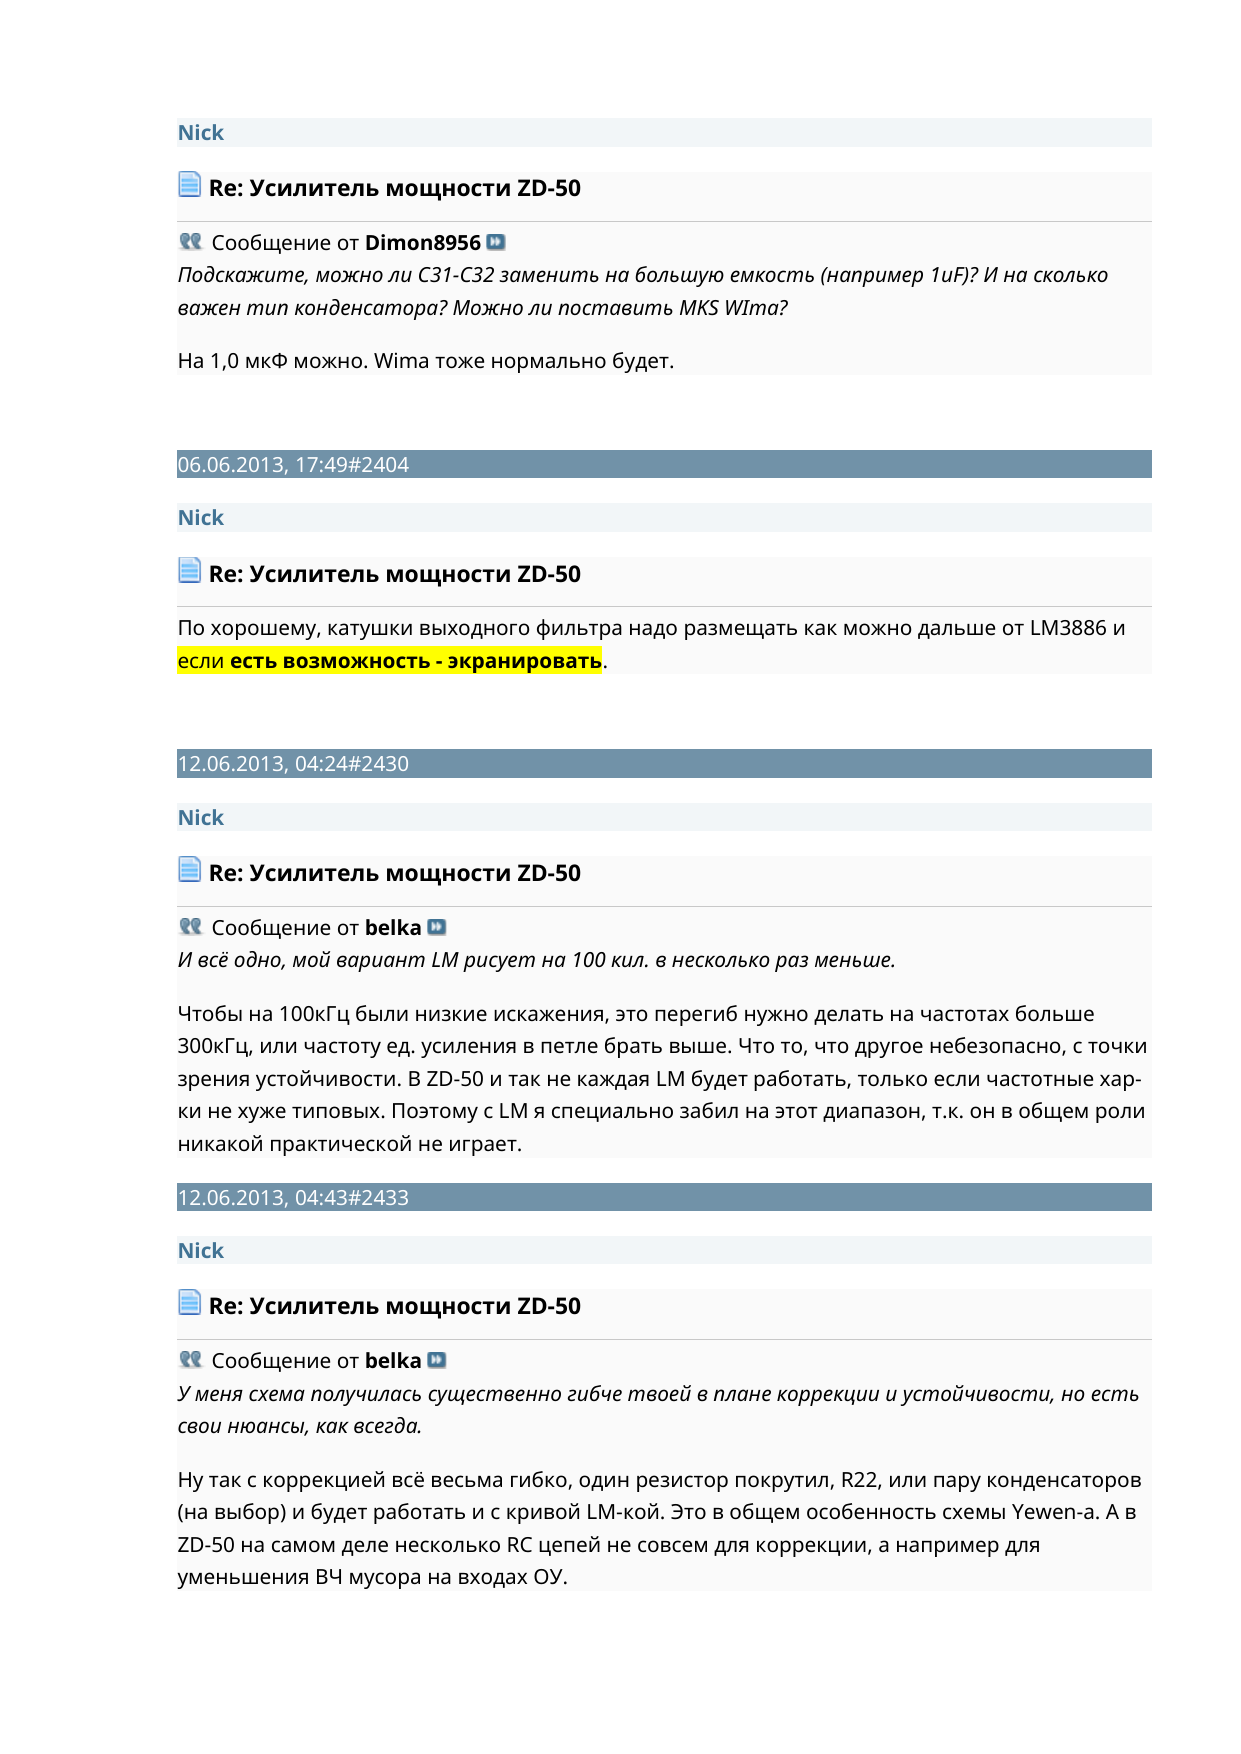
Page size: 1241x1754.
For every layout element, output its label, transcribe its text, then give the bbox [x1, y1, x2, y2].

subtitle Re: Усилитель мощности ZD-50 [177, 557, 1152, 606]
picture [177, 557, 203, 583]
text Подскажите, можно ли С31-С32 заменить на большую емкость (например 1uF)? И на сколько важен тип конденсатора? Можно ли поставить MKS WIma? [177, 261, 1152, 322]
picture [177, 856, 203, 882]
text Nick [177, 118, 1152, 147]
subtitle Re: Усилитель мощности ZD-50 [177, 856, 1152, 906]
text Сообщение от belka [177, 913, 1152, 941]
text Сообщение от belka [177, 1346, 1152, 1374]
text У меня схема получилась существенно гибче твоей в плане коррекции и устойчивости, но есть свои нюансы, как всегда. [177, 1379, 1152, 1440]
text Nick [177, 1236, 1152, 1264]
text Nick [177, 803, 1152, 831]
text Nick [177, 503, 1152, 532]
text И всё одно, мой вариант LM рисует на 100 кил. в несколько раз меньше. [177, 945, 1152, 974]
text На 1,0 мкФ можно. Wima тоже нормально будет. [177, 347, 1152, 375]
picture [427, 1352, 447, 1369]
picture [177, 918, 206, 936]
picture [177, 1289, 203, 1315]
text По хорошему, катушки выходного фильтра надо размещать как можно дальше от LM3886 и если есть возможность - экранировать. [177, 613, 1152, 674]
text Сообщение от Dimon8956 [177, 228, 1152, 256]
picture [177, 233, 206, 251]
picture [177, 1351, 206, 1369]
text Чтобы на 100кГц были низкие искажения, это перегиб нужно делать на частотах больше 300кГц, или частоту ед. усиления в петле брать выше. Что то, что другое небезопасно, с точки зрения устойчивости. В ZD-50 и так не каждая LM будет работать, только если частотные хар-ки не хуже типовых. Поэтому с LM я специально забил на этот диапазон, т.к. он в общем роли никакой практической не играет. [177, 999, 1152, 1158]
text 12.06.2013, 04:24#2430 [177, 749, 1152, 778]
text Ну так с коррекцией всё весьма гибко, один резистор покрутил, R22, или пару конденсаторов (на выбор) и будет работать и с кривой LM-кой. Это в общем особенность схемы Yewen-a. А в ZD-50 на самом деле несколько RC цепей не совсем для коррекции, а например для уменьшения ВЧ мусора на входах ОУ. [177, 1465, 1152, 1591]
picture [486, 234, 506, 251]
text 06.06.2013, 17:49#2404 [177, 450, 1152, 478]
text 12.06.2013, 04:43#2433 [177, 1183, 1152, 1211]
subtitle Re: Усилитель мощности ZD-50 [177, 1289, 1152, 1339]
subtitle Re: Усилитель мощности ZD-50 [177, 172, 1152, 221]
picture [427, 919, 447, 936]
picture [177, 171, 203, 197]
